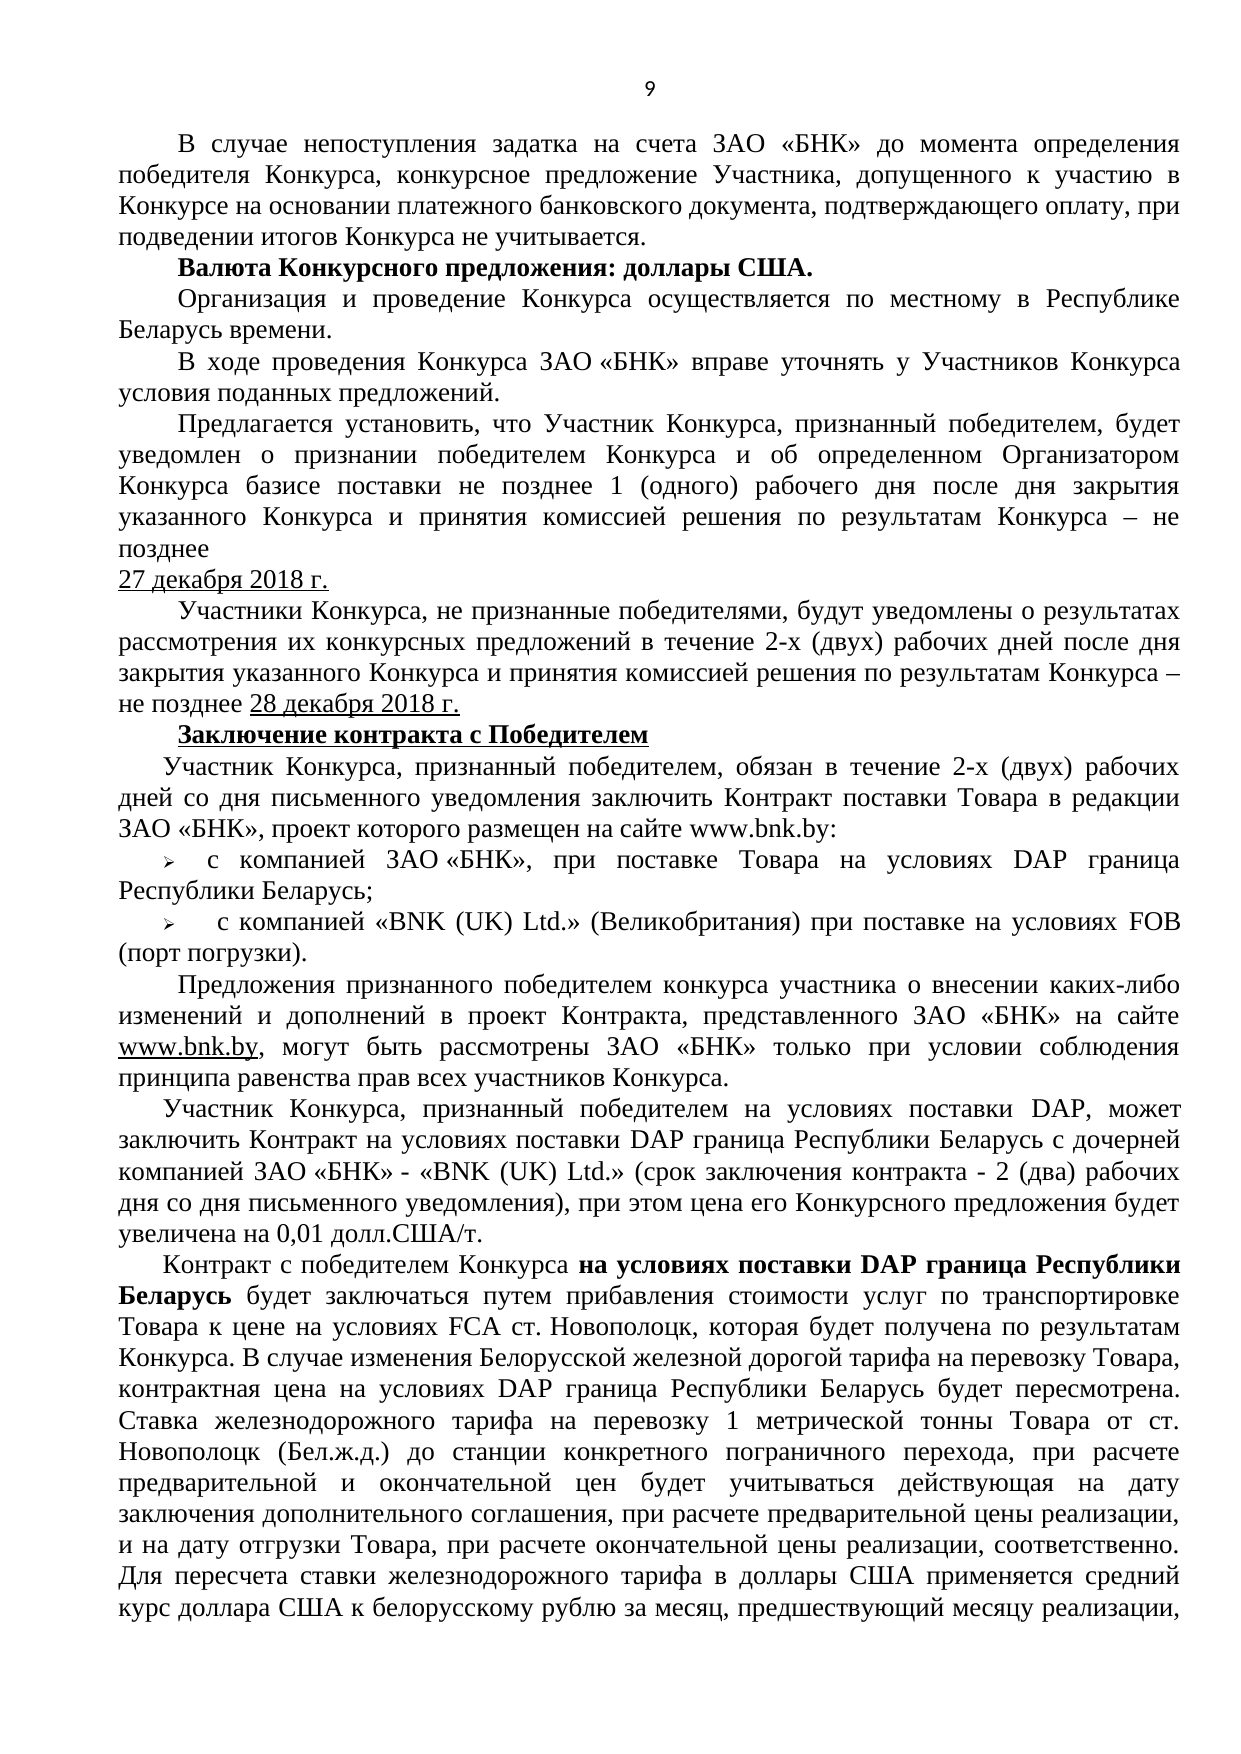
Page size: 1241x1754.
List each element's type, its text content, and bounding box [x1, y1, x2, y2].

list с компанией ЗАО «БНК», при поставке Товара на условиях DAP граница Республики Беларусь; [118, 843, 1181, 905]
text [118, 1248, 1181, 1622]
text Участник Конкурса, признанный победителем, обязан в течение 2-х (двух) рабочих дней со дня письменного уведомления заключить Контракт поставки Товара в редакции ЗАО «БНК», проект которого размещен на сайте www.bnk.by: [118, 750, 1181, 843]
text В случае непоступления задатка на счета ЗАО «БНК» до момента определения победителя Конкурса, конкурсное предложение Участника, допущенного к участию в Конкурсе на основании платежного банковского документа, подтверждающего оплату, при подведении итогов Конкурса не учитывается. [118, 127, 1181, 251]
text Предлагается установить, что Участник Конкурса, признанный победителем, будет уведомлен о признании победителем Конкурса и об определенном Организатором Конкурса базисе поставки не позднее 1 (одного) рабочего дня после дня закрытия указанного Конкурса и принятия комиссией решения по результатам Конкурса – не позднее 27 декабря 2018 г. [118, 407, 1181, 594]
text В ходе проведения Конкурса ЗАО «БНК» вправе уточнять у Участников Конкурса условия поданных предложений. [118, 345, 1181, 407]
list с компанией «BNK (UK) Ltd.» (Великобритания) при поставке на условиях FOB (порт погрузки). [118, 905, 1181, 968]
text Предложения признанного победителем конкурса участника о внесении каких-либо изменений и дополнений в проект Контракта, представленного ЗАО «БНК» на сайте www.bnk.by, могут быть рассмотрены ЗАО «БНК» только при условии соблюдения принципа равенства прав всех участников Конкурса. [118, 968, 1181, 1092]
text Заключение контракта с Победителем [118, 718, 1181, 750]
text Валюта Конкурсного предложения: доллары США. [118, 251, 1181, 282]
text Организация и проведение Конкурса осуществляется по местному в Республике Беларусь времени. [118, 282, 1181, 345]
text Участники Конкурса, не признанные победителями, будут уведомлены о результатах рассмотрения их конкурсных предложений в течение 2-х (двух) рабочих дней после дня закрытия указанного Конкурса и принятия комиссией решения по результатам Конкурса – не позднее 28 декабря 2018 г. [118, 594, 1181, 718]
text Участник Конкурса, признанный победителем на условиях поставки DAP, может заключить Контракт на условиях поставки DAP граница Республики Беларусь с дочерней компанией ЗАО «БНК» - «BNK (UK) Ltd.» (срок заключения контракта - 2 (два) рабочих дня со дня письменного уведомления), при этом цена его Конкурсного предложения будет увеличена на 0,01 долл.США/т. [118, 1092, 1181, 1248]
